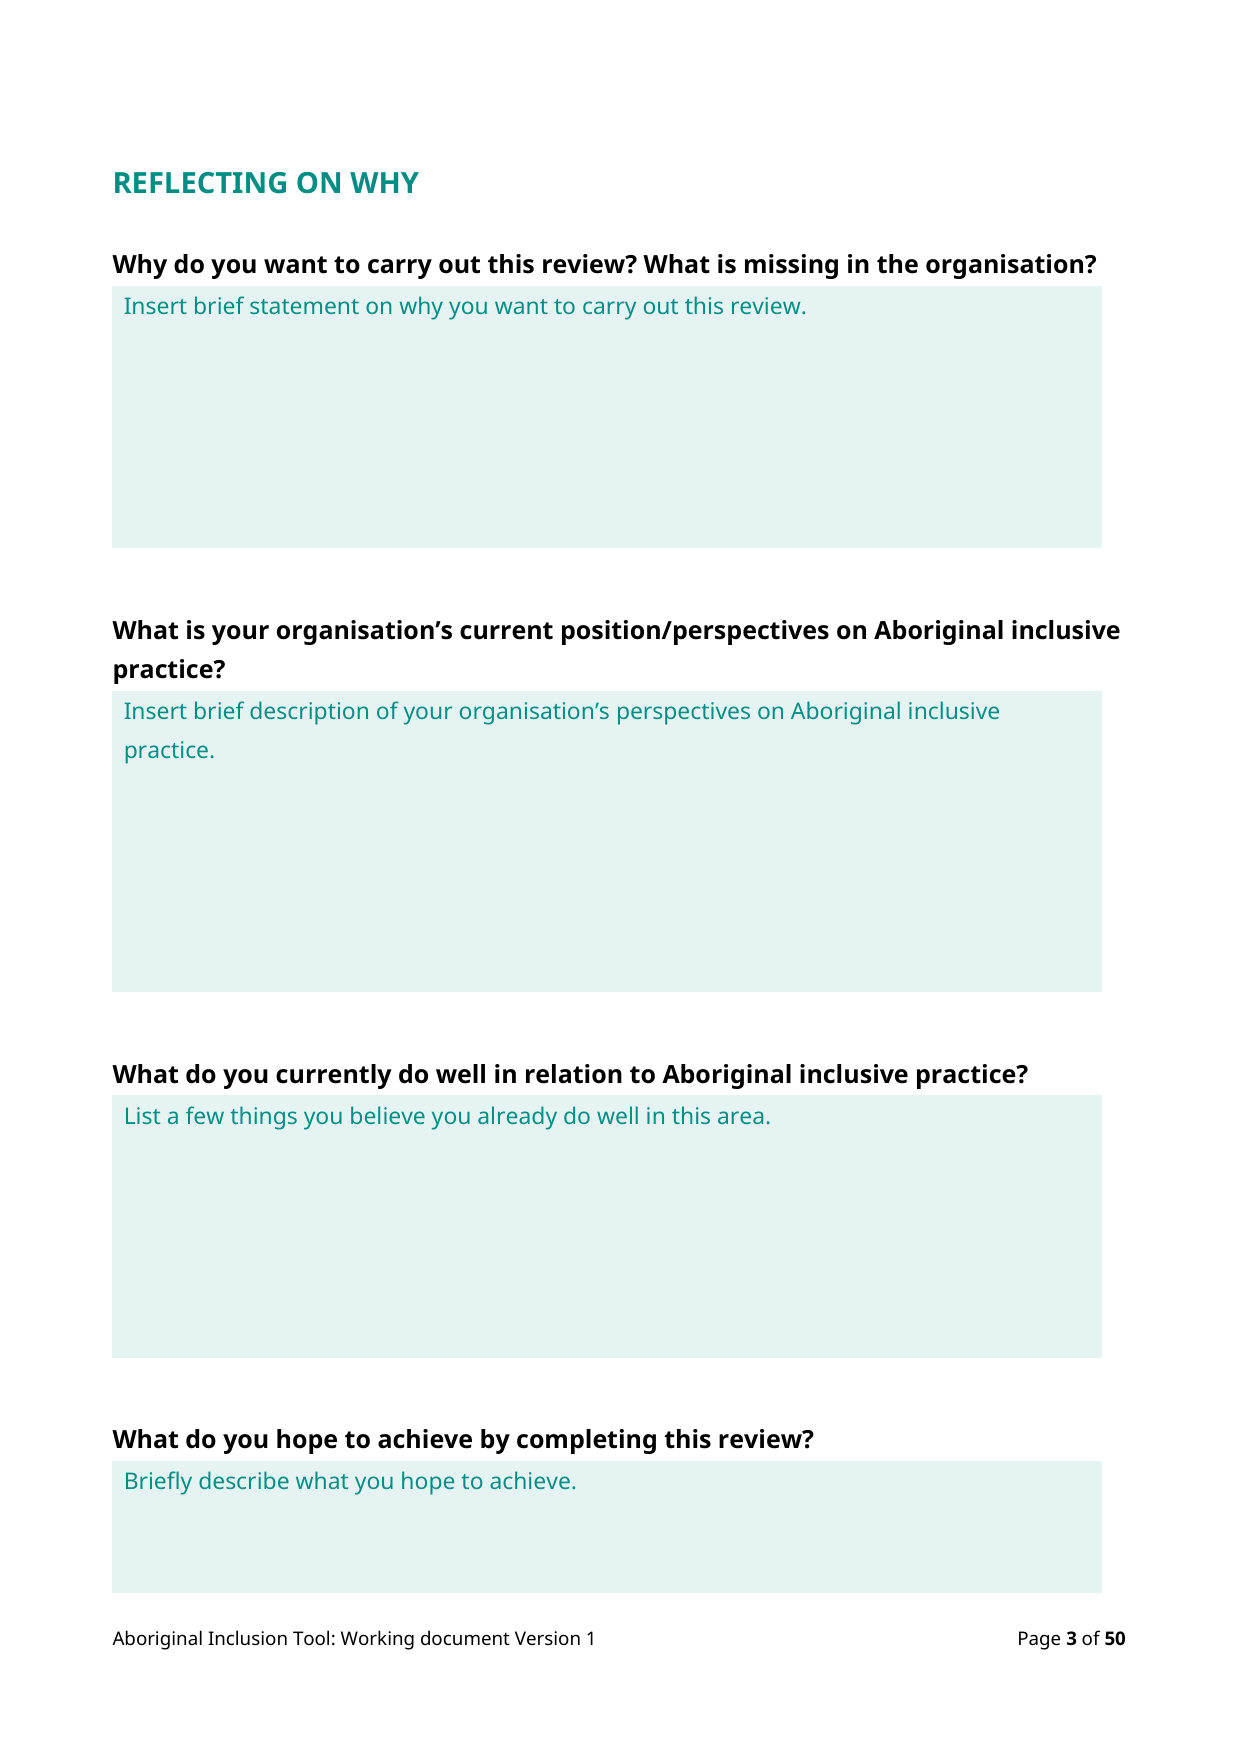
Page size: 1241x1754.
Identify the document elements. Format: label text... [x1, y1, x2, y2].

subtitle What do you currently do well in relation to Aboriginal inclusive practice? [112, 1056, 1128, 1090]
subtitle What do you hope to achieve by completing this review? [112, 1422, 1128, 1456]
subtitle Why do you want to carry out this review? What is missing in the organisation? [112, 247, 1128, 281]
subtitle Reflecting on Why [112, 162, 1128, 202]
table_header Insert brief statement on why you want to carry out this review. [112, 286, 1102, 548]
table_header Insert brief description of your organisation’s perspectives on Aboriginal inclusive practice. [112, 691, 1102, 992]
subtitle What is your organisation’s current position/perspectives on Aboriginal inclusive practice? [112, 612, 1128, 686]
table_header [112, 1461, 1102, 1593]
table_header List a few things you believe you already do well in this area. [112, 1095, 1102, 1358]
